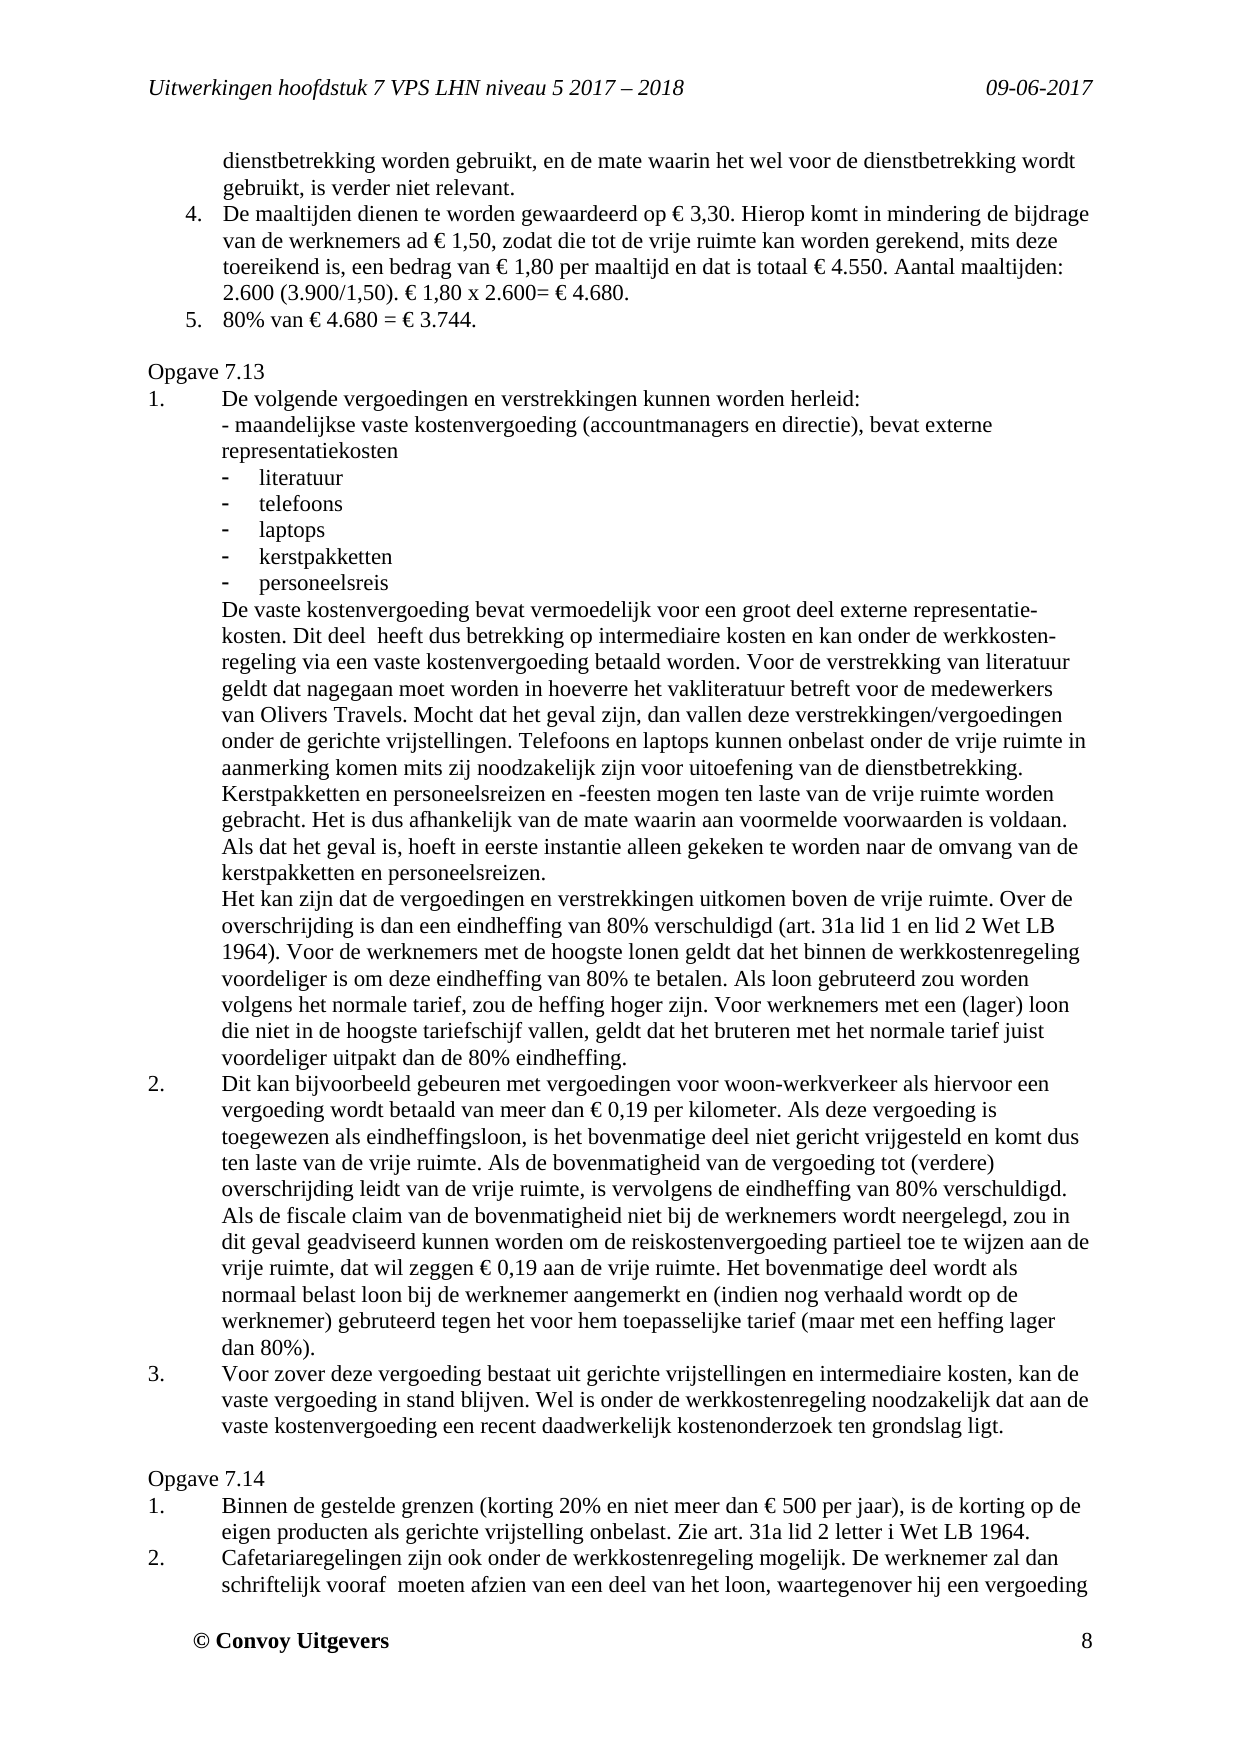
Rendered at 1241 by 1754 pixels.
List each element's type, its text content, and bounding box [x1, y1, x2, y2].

text - maandelijkse vaste kostenvergoeding (accountmanagers en directie), bevat externe representatiekosten [148, 411, 1093, 464]
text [148, 1544, 1093, 1597]
list kerstpakketten [221, 543, 1093, 569]
list De maaltijden dienen te worden gewaardeerd op € 3,30. Hierop komt in mindering de bijdrage van de werknemers ad € 1,50, zodat die tot de vrije ruimte kan worden gerekend, mits deze toereikend is, een bedrag van € 1,80 per maaltijd en dat is totaal € 4.550. Aantal maaltijden: 2.600 (3.900/1,50). € 1,80 x 2.600= € 4.680. [185, 200, 1093, 306]
text 1. De volgende vergoedingen en verstrekkingen kunnen worden herleid: [148, 385, 1093, 411]
list laptops [221, 517, 1093, 543]
text Het kan zijn dat de vergoedingen en verstrekkingen uitkomen boven de vrije ruimte. Over de overschrijding is dan een eindheffing van 80% verschuldigd (art. 31a lid 1 en lid 2 Wet LB 1964). Voor de werknemers met de hoogste lonen geldt dat het binnen de werkkostenregeling voordeliger is om deze eindheffing van 80% te betalen. Als loon gebruteerd zou worden volgens het normale tarief, zou de heffing hoger zijn. Voor werknemers met een (lager) loon die niet in de hoogste tariefschijf vallen, geldt dat het bruteren met het normale tarief juist voordeliger uitpakt dan de 80% eindheffing. [148, 886, 1093, 1070]
list 80% van € 4.680 = € 3.744. [185, 306, 1093, 332]
text Opgave 7.14 [148, 1465, 1093, 1492]
list telefoons [221, 490, 1093, 517]
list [185, 148, 1093, 200]
text 3. Voor zover deze vergoeding bestaat uit gerichte vrijstellingen en intermediaire kosten, kan de vaste vergoeding in stand blijven. Wel is onder de werkkostenregeling noodzakelijk dat aan de vaste kostenvergoeding een recent daadwerkelijk kostenonderzoek ten grondslag ligt. [148, 1360, 1093, 1439]
list literatuur [221, 464, 1093, 490]
text De vaste kostenvergoeding bevat vermoedelijk voor een groot deel externe representatie-kosten. Dit deel heeft dus betrekking op intermediaire kosten en kan onder de werkkosten-regeling via een vaste kostenvergoeding betaald worden. Voor de verstrekking van literatuur geldt dat nagegaan moet worden in hoeverre het vakliteratuur betreft voor de medewerkers van Olivers Travels. Mocht dat het geval zijn, dan vallen deze verstrekkingen/vergoedingen onder de gerichte vrijstellingen. Telefoons en laptops kunnen onbelast onder de vrije ruimte in aanmerking komen mits zij noodzakelijk zijn voor uitoefening van de dienstbetrekking. Kerstpakketten en personeelsreizen en -feesten mogen ten laste van de vrije ruimte worden gebracht. Het is dus afhankelijk van de mate waarin aan voormelde voorwaarden is voldaan. Als dat het geval is, hoeft in eerste instantie alleen gekeken te worden naar de omvang van de kerstpakketten en personeelsreizen. [148, 596, 1093, 886]
text 2. Dit kan bijvoorbeeld gebeuren met vergoedingen voor woon-werkverkeer als hiervoor een vergoeding wordt betaald van meer dan € 0,19 per kilometer. Als deze vergoeding is toegewezen als eindheffingsloon, is het bovenmatige deel niet gericht vrijgesteld en komt dus ten laste van de vrije ruimte. Als de bovenmatigheid van de vergoeding tot (verdere) overschrijding leidt van de vrije ruimte, is vervolgens de eindheffing van 80% verschuldigd. Als de fiscale claim van de bovenmatigheid niet bij de werknemers wordt neergelegd, zou in dit geval geadviseerd kunnen worden om de reiskostenvergoeding partieel toe te wijzen aan de vrije ruimte, dat wil zeggen € 0,19 aan de vrije ruimte. Het bovenmatige deel wordt als normaal belast loon bij de werknemer aangemerkt en (indien nog verhaald wordt op de werknemer) gebruteerd tegen het voor hem toepasselijke tarief (maar met een heffing lager dan 80%). [148, 1070, 1093, 1360]
list personeelsreis [221, 569, 1093, 596]
text 1. Binnen de gestelde grenzen (korting 20% en niet meer dan € 500 per jaar), is de korting op de eigen producten als gerichte vrijstelling onbelast. Zie art. 31a lid 2 letter i Wet LB 1964. [148, 1492, 1093, 1544]
text Opgave 7.13 [148, 358, 1093, 385]
